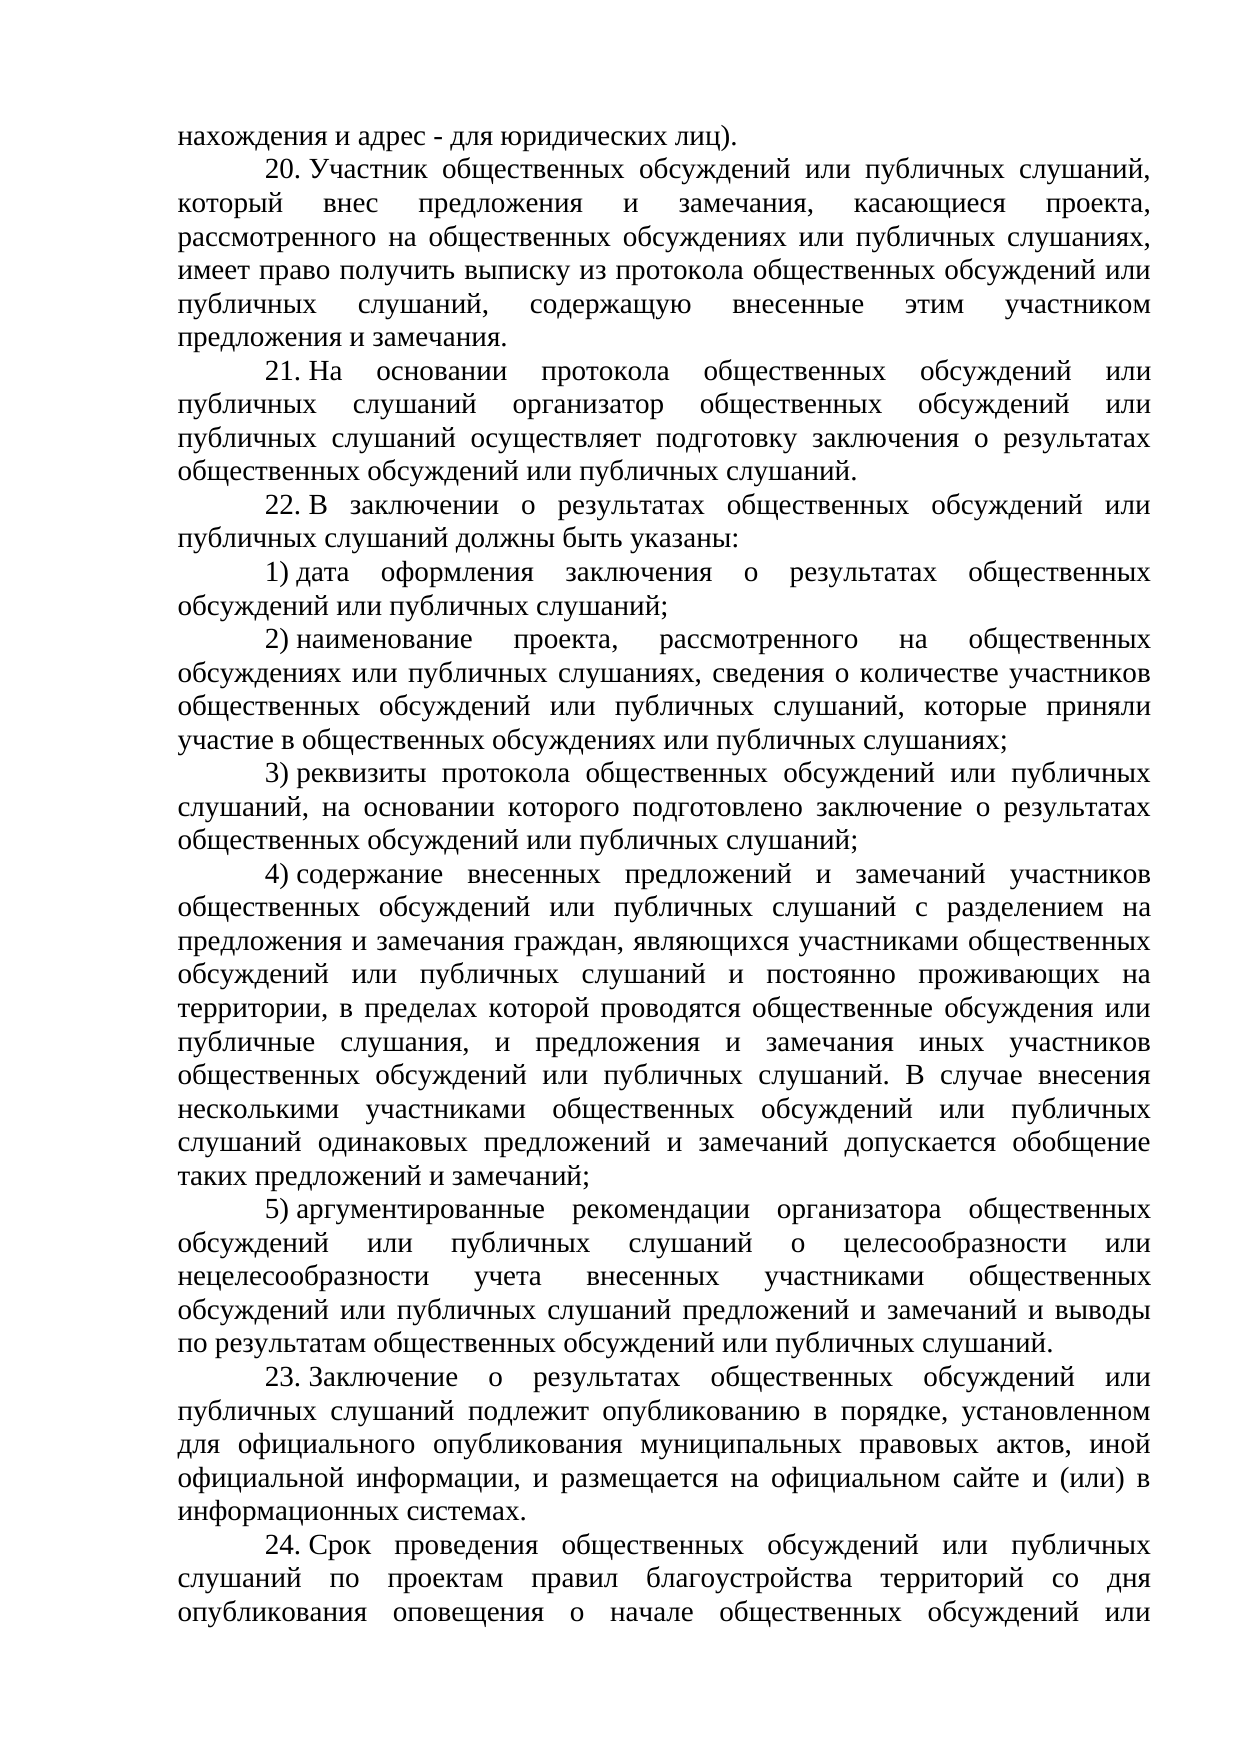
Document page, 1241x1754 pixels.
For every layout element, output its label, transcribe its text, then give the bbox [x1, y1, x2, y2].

text 5) аргументированные рекомендации организатора общественных обсуждений или публичных слушаний о целесообразности или нецелесообразности учета внесенных участниками общественных обсуждений или публичных слушаний предложений и замечаний и выводы по результатам общественных обсуждений или публичных слушаний. [177, 1191, 1152, 1359]
text 1) дата оформления заключения о результатах общественных обсуждений или публичных слушаний; [177, 554, 1152, 621]
text 2) наименование проекта, рассмотренного на общественных обсуждениях или публичных слушаниях, сведения о количестве участников общественных обсуждений или публичных слушаний, которые приняли участие в общественных обсуждениях или публичных слушаниях; [177, 621, 1152, 755]
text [177, 118, 1152, 152]
text 3) реквизиты протокола общественных обсуждений или публичных слушаний, на основании которого подготовлено заключение о результатах общественных обсуждений или публичных слушаний; [177, 755, 1152, 856]
text 21. На основании протокола общественных обсуждений или публичных слушаний организатор общественных обсуждений или публичных слушаний осуществляет подготовку заключения о результатах общественных обсуждений или публичных слушаний. [177, 353, 1152, 487]
text 4) содержание внесенных предложений и замечаний участников общественных обсуждений или публичных слушаний с разделением на предложения и замечания граждан, являющихся участниками общественных обсуждений или публичных слушаний и постоянно проживающих на территории, в пределах которой проводятся общественные обсуждения или публичные слушания, и предложения и замечания иных участников общественных обсуждений или публичных слушаний. В случае внесения несколькими участниками общественных обсуждений или публичных слушаний одинаковых предложений и замечаний допускается обобщение таких предложений и замечаний; [177, 856, 1152, 1191]
text 22. В заключении о результатах общественных обсуждений или публичных слушаний должны быть указаны: [177, 487, 1152, 554]
text 23. Заключение о результатах общественных обсуждений или публичных слушаний подлежит опубликованию в порядке, установленном для официального опубликования муниципальных правовых актов, иной официальной информации, и размещается на официальном сайте и (или) в информационных системах. [177, 1359, 1152, 1527]
text 20. Участник общественных обсуждений или публичных слушаний, который внес предложения и замечания, касающиеся проекта, рассмотренного на общественных обсуждениях или публичных слушаниях, имеет право получить выписку из протокола общественных обсуждений или публичных слушаний, содержащую внесенные этим участником предложения и замечания. [177, 152, 1152, 353]
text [177, 1527, 1152, 1627]
